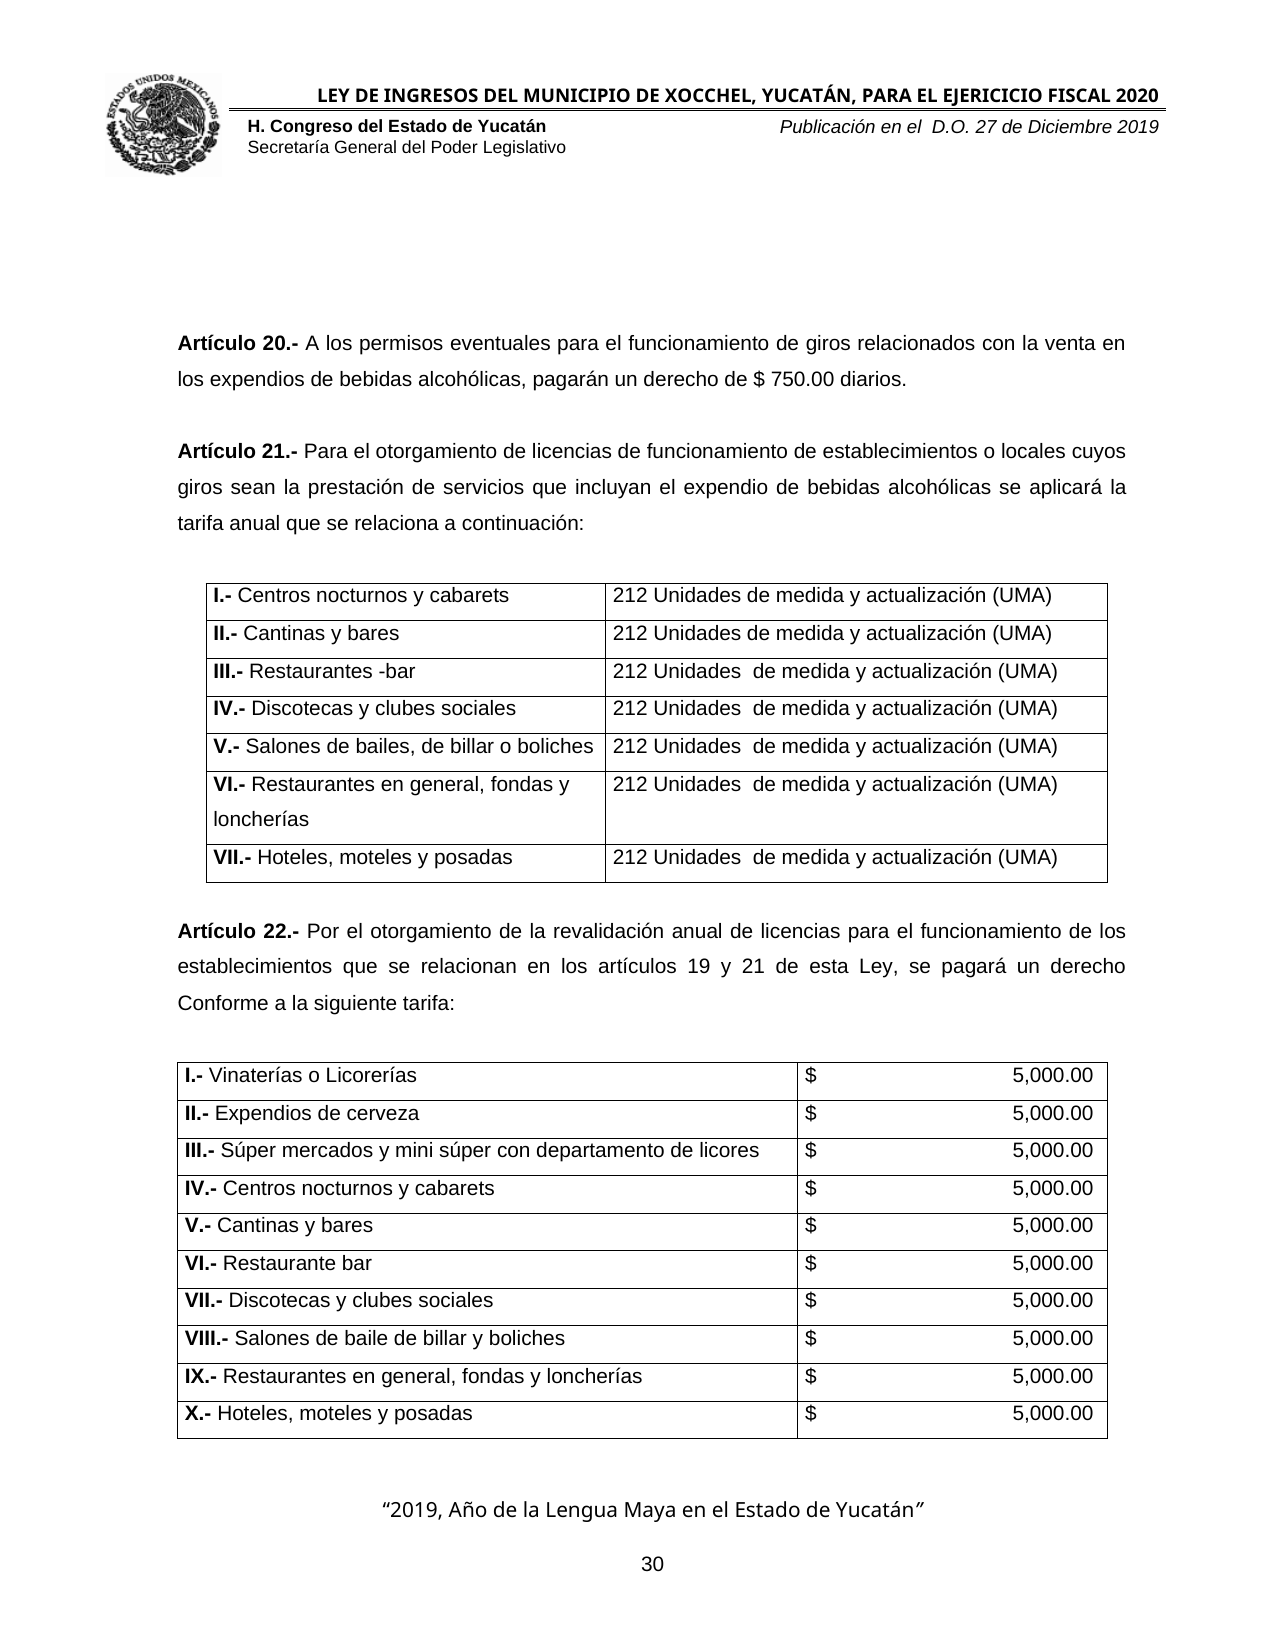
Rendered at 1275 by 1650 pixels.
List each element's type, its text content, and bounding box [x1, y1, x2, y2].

table_cell VI.- Restaurantes en general, fondas y loncherías [207, 772, 605, 844]
table_header 212 Unidades de medida y actualización (UMA) [606, 584, 1107, 620]
table_cell $ 5,000.00 [798, 1176, 1107, 1213]
table_cell 212 Unidades de medida y actualización (UMA) [606, 697, 1107, 733]
table_header $ 5,000.00 [798, 1063, 1107, 1100]
table_cell VIII.- Salones de baile de billar y boliches [178, 1326, 797, 1363]
table_cell $ 5,000.00 [798, 1214, 1107, 1250]
table_cell 212 Unidades de medida y actualización (UMA) [606, 621, 1107, 658]
table_cell $ 5,000.00 [798, 1364, 1107, 1401]
table_cell III.- Súper mercados y mini súper con departamento de licores [178, 1139, 797, 1175]
table_cell 212 Unidades de medida y actualización (UMA) [606, 772, 1107, 844]
table_cell II.- Expendios de cerveza [178, 1101, 797, 1137]
table_cell $ 5,000.00 [798, 1101, 1107, 1137]
table_cell 212 Unidades de medida y actualización (UMA) [606, 734, 1107, 771]
table_cell IV.- Discotecas y clubes sociales [207, 697, 605, 733]
table_cell III.- Restaurantes -bar [207, 659, 605, 696]
table_cell X.- Hoteles, moteles y posadas [178, 1402, 797, 1438]
table_cell IX.- Restaurantes en general, fondas y loncherías [178, 1364, 797, 1401]
table_cell IV.- Centros nocturnos y cabarets [178, 1176, 797, 1213]
text Artículo 20.- A los permisos eventuales para el funcionamiento de giros relacionados con la venta en los expendios de bebidas alcohólicas, pagarán un derecho de $ 750.00 diarios. [177, 331, 1127, 391]
table_cell 212 Unidades de medida y actualización (UMA) [606, 845, 1107, 882]
table_cell $ 5,000.00 [798, 1251, 1107, 1288]
table_cell VII.- Hoteles, moteles y posadas [207, 845, 605, 882]
table_cell $ 5,000.00 [798, 1326, 1107, 1363]
table_cell VI.- Restaurante bar [178, 1251, 797, 1288]
text Artículo 22.- Por el otorgamiento de la revalidación anual de licencias para el funcionamiento de los establecimientos que se relacionan en los artículos 19 y 21 de esta Ley, se pagará un derecho Conforme a la siguiente tarifa: [177, 918, 1127, 1014]
table_cell VII.- Discotecas y clubes sociales [178, 1289, 797, 1325]
table_cell 212 Unidades de medida y actualización (UMA) [606, 659, 1107, 696]
table_cell V.- Cantinas y bares [178, 1214, 797, 1250]
table_header I.- Vinaterías o Licorerías [178, 1063, 797, 1100]
table_header I.- Centros nocturnos y cabarets [207, 584, 605, 620]
table_cell V.- Salones de bailes, de billar o boliches [207, 734, 605, 771]
table_cell II.- Cantinas y bares [207, 621, 605, 658]
text Artículo 21.- Para el otorgamiento de licencias de funcionamiento de establecimientos o locales cuyos giros sean la prestación de servicios que incluyan el expendio de bebidas alcohólicas se aplicará la tarifa anual que se relaciona a continuación: [177, 439, 1127, 535]
table_cell $ 5,000.00 [798, 1402, 1107, 1438]
table_cell $ 5,000.00 [798, 1139, 1107, 1175]
table_cell $ 5,000.00 [798, 1289, 1107, 1325]
